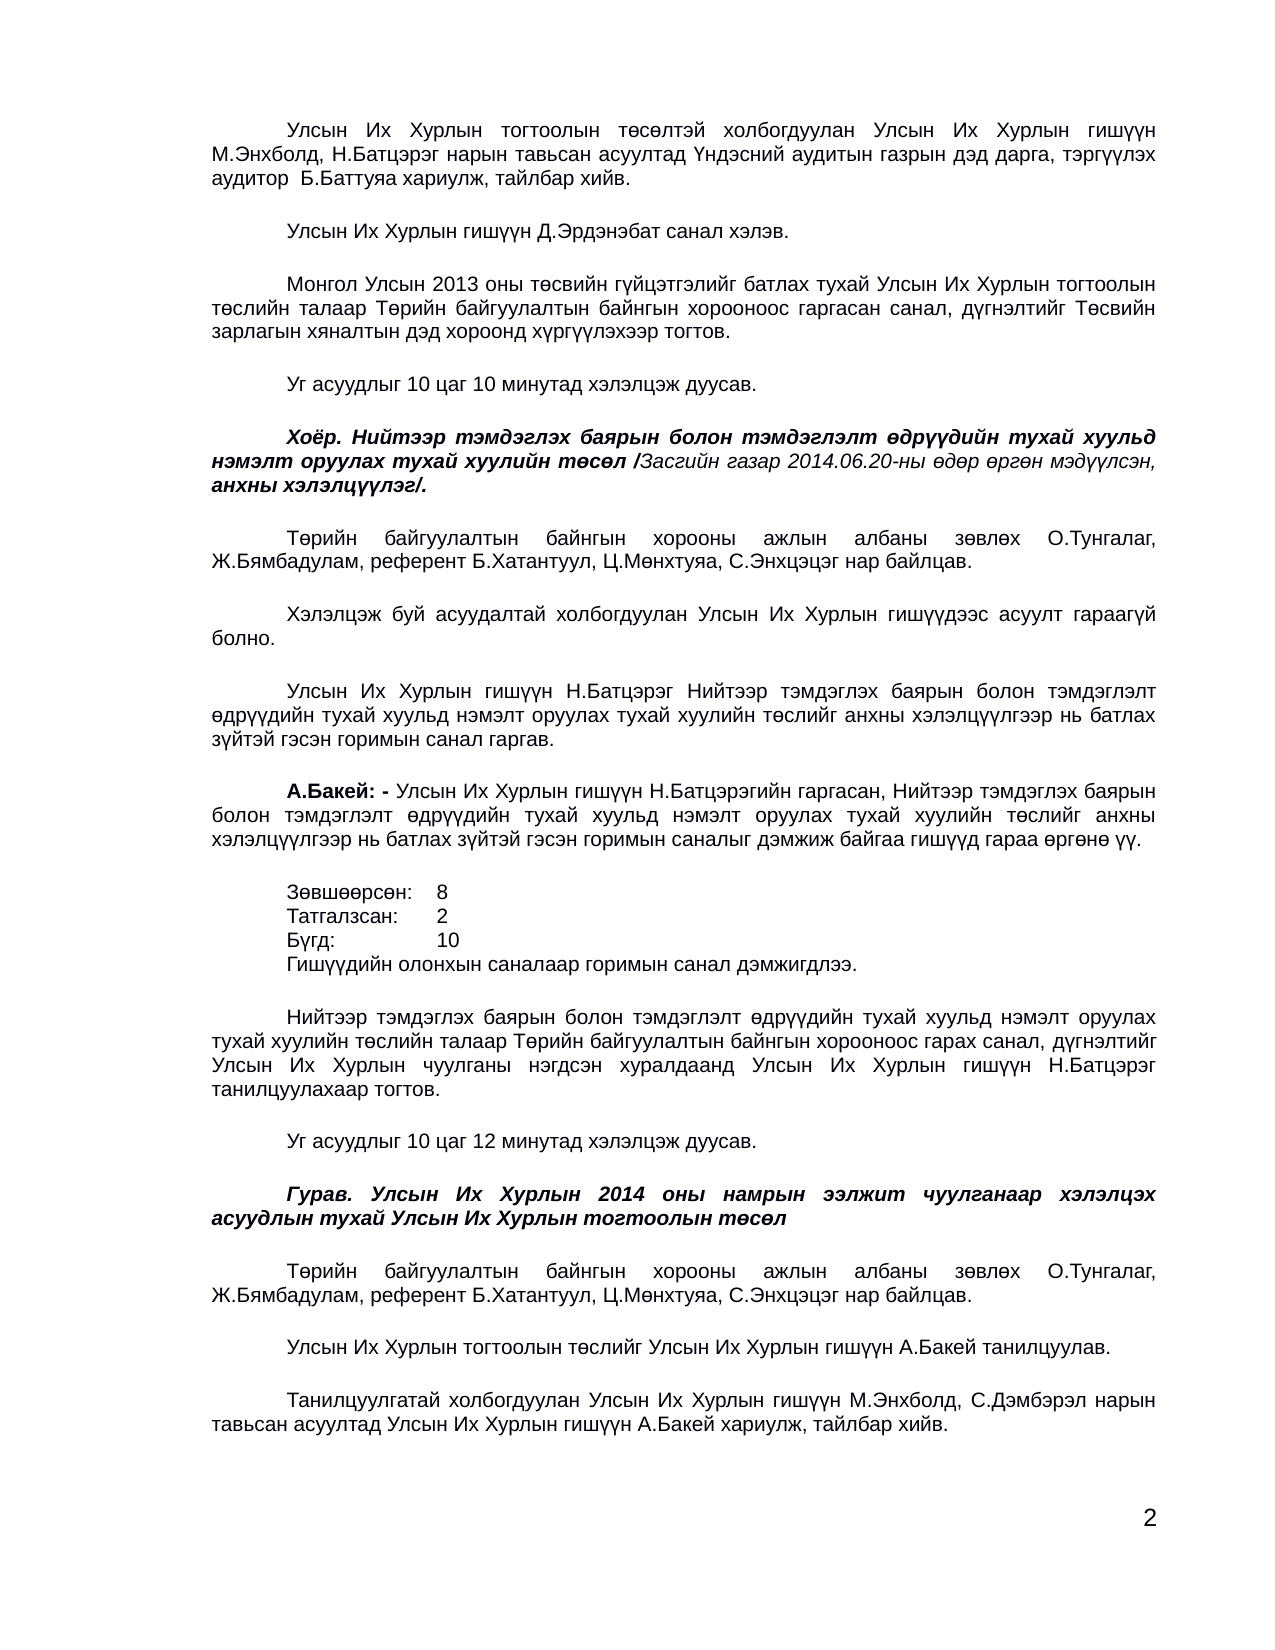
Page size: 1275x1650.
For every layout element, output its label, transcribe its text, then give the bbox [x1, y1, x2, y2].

text Уг асуудлыг 10 цаг 12 минутад хэлэлцэж дуусав. [211, 1129, 1157, 1153]
text Нийтээр тэмдэглэх баярын болон тэмдэглэлт өдрүүдийн тухай хуульд нэмэлт оруулах тухай хуулийн төслийн талаар Төрийн байгуулалтын байнгын хорооноос гарах санал, дүгнэлтийг Улсын Их Хурлын чуулганы нэгдсэн хуралдаанд Улсын Их Хурлын гишүүн Н.Батцэрэг танилцуулахаар тогтов. [211, 1004, 1157, 1100]
text Монгол Улсын 2013 оны төсвийн гүйцэтгэлийг батлах тухай Улсын Их Хурлын тогтоолын төслийн талаар Төрийн байгуулалтын байнгын хорооноос гаргасан санал, дүгнэлтийг Төсвийн зарлагын хяналтын дэд хороонд хүргүүлэхээр тогтов. [211, 271, 1157, 343]
text Улсын Их Хурлын гишүүн Д.Эрдэнэбат санал хэлэв. [211, 219, 1157, 243]
text Татгалзсан: 2 [211, 904, 1157, 928]
text Уг асуудлыг 10 цаг 10 минутад хэлэлцэж дуусав. [211, 372, 1157, 396]
text Хоёр. Нийтээр тэмдэглэх баярын болон тэмдэглэлт өдрүүдийн тухай хуульд нэмэлт оруулах тухай хуулийн төсөл /Засгийн газар 2014.06.20-ны өдөр өргөн мэдүүлсэн, анхны хэлэлцүүлэг/. [211, 425, 1157, 497]
text Гишүүдийн олонхын саналаар горимын санал дэмжигдлээ. [211, 952, 1157, 976]
text Гурав. Улсын Их Хурлын 2014 оны намрын ээлжит чуулганаар хэлэлцэх асуудлын тухай Улсын Их Хурлын тогтоолын төсөл [211, 1182, 1157, 1230]
text Улсын Их Хурлын тогтоолын төслийг Улсын Их Хурлын гишүүн А.Бакей танилцуулав. [211, 1335, 1157, 1359]
text Төрийн байгуулалтын байнгын хорооны ажлын албаны зөвлөх О.Тунгалаг, Ж.Бямбадулам, референт Б.Хатантуул, Ц.Мөнхтуяа, С.Энхцэцэг нар байлцав. [211, 1258, 1157, 1306]
text Танилцуулгатай холбогдуулан Улсын Их Хурлын гишүүн М.Энхболд, С.Дэмбэрэл нарын тавьсан асуултад Улсын Их Хурлын гишүүн А.Бакей хариулж, тайлбар хийв. [211, 1388, 1157, 1436]
text А.Бакей: - Улсын Их Хурлын гишүүн Н.Батцэрэгийн гаргасан, Нийтээр тэмдэглэх баярын болон тэмдэглэлт өдрүүдийн тухай хуульд нэмэлт оруулах тухай хуулийн төслийг анхны хэлэлцүүлгээр нь батлах зүйтэй гэсэн горимын саналыг дэмжиж байгаа гишүүд гараа өргөнө үү. [211, 779, 1157, 851]
text Төрийн байгуулалтын байнгын хорооны ажлын албаны зөвлөх О.Тунгалаг, Ж.Бямбадулам, референт Б.Хатантуул, Ц.Мөнхтуяа, С.Энхцэцэг нар байлцав. [211, 525, 1157, 573]
text Бүгд: 10 [211, 928, 1157, 952]
text Хэлэлцэж буй асуудалтай холбогдуулан Улсын Их Хурлын гишүүдээс асуулт гараагүй болно. [211, 602, 1157, 650]
text Улсын Их Хурлын тогтоолын төсөлтэй холбогдуулан Улсын Их Хурлын гишүүн М.Энхболд, Н.Батцэрэг нарын тавьсан асуултад Үндэсний аудитын газрын дэд дарга, тэргүүлэх аудитор Б.Баттуяа хариулж, тайлбар хийв. [211, 118, 1157, 190]
text Улсын Их Хурлын гишүүн Н.Батцэрэг Нийтээр тэмдэглэх баярын болон тэмдэглэлт өдрүүдийн тухай хуульд нэмэлт оруулах тухай хуулийн төслийг анхны хэлэлцүүлгээр нь батлах зүйтэй гэсэн горимын санал гаргав. [211, 679, 1157, 751]
text Зөвшөөрсөн: 8 [211, 880, 1157, 904]
